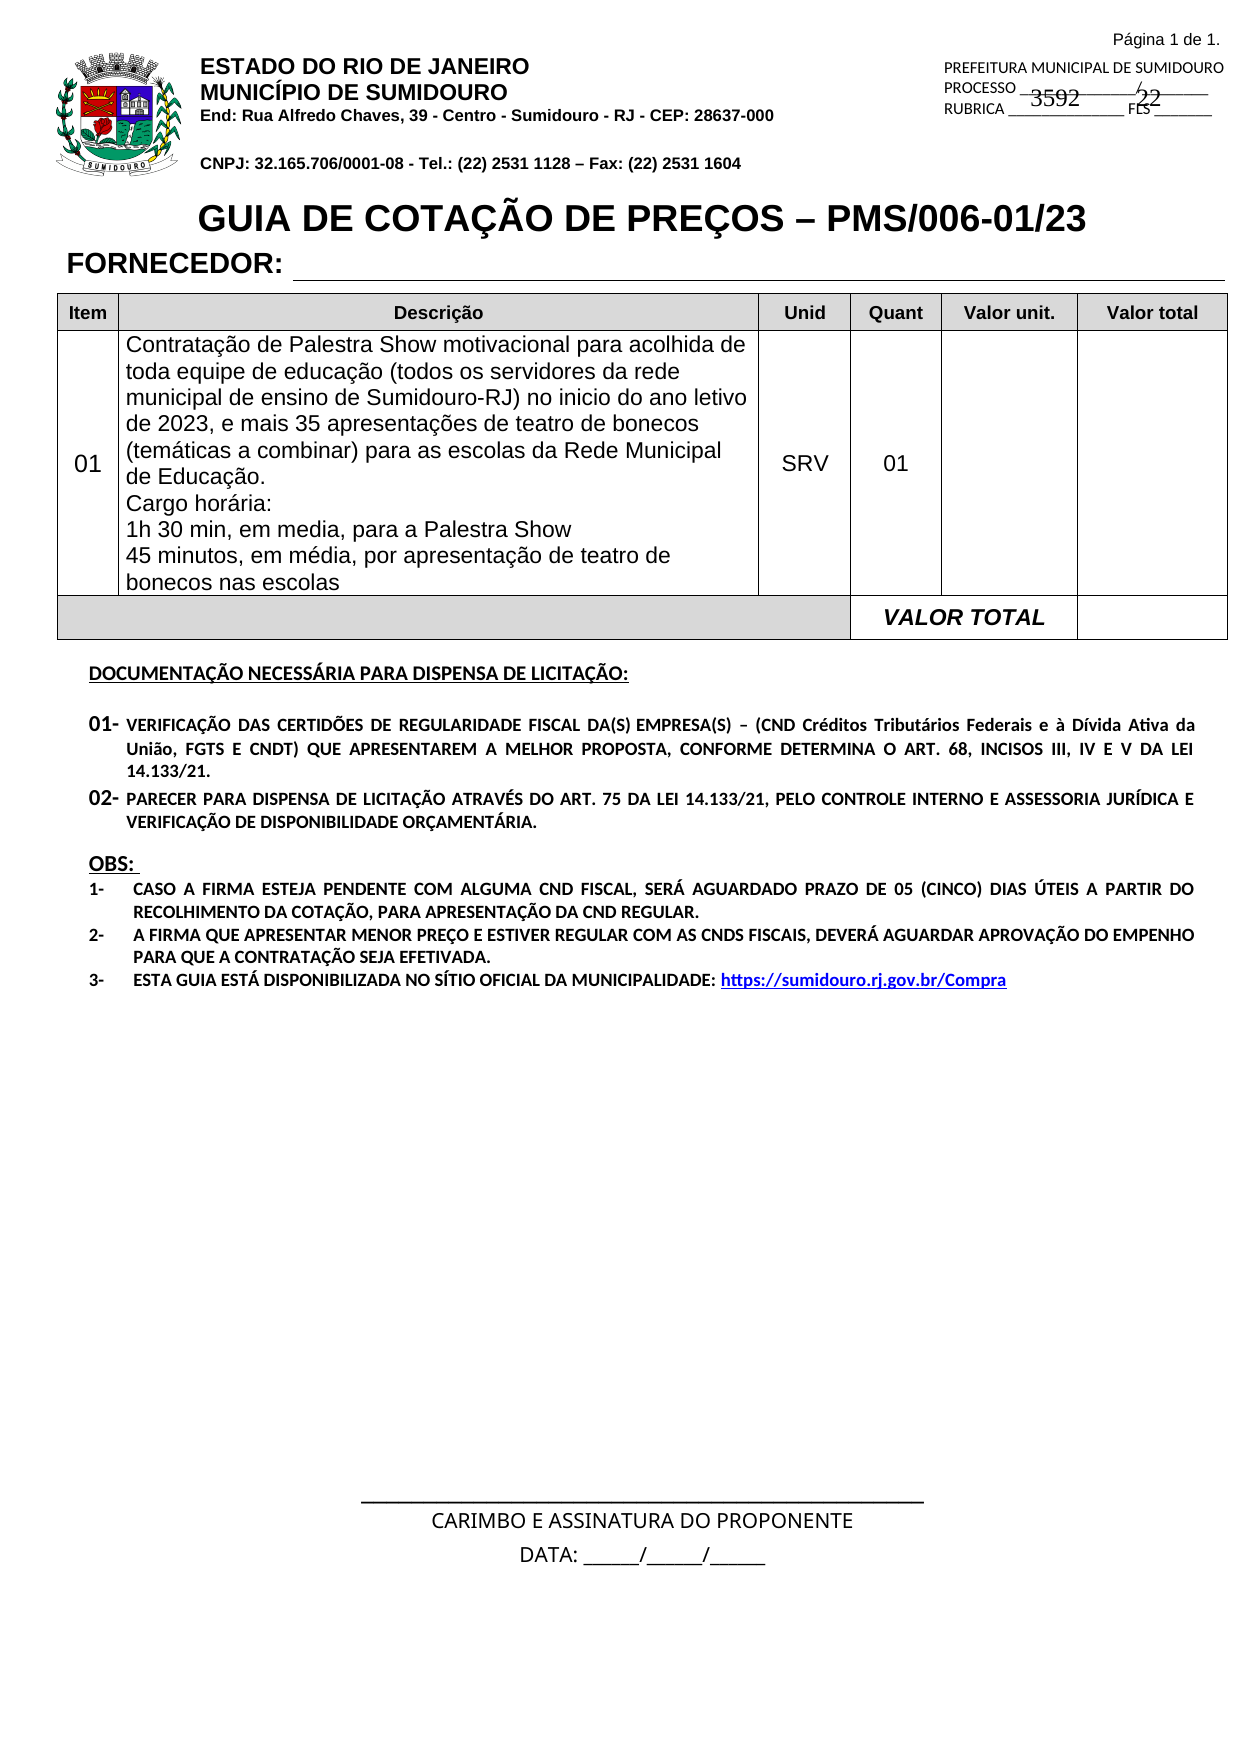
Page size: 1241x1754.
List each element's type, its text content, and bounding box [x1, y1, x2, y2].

table_cell 01 [58, 331, 118, 595]
table_header Item [58, 294, 118, 330]
text DOCUMENTAÇÃO NECESSÁRIA PARA DISPENSA DE LICITAÇÃO: [89, 660, 1196, 686]
list ESTA GUIA ESTÁ DISPONIBILIZADA NO SÍTIO OFICIAL DA MUNICIPALIDADE: https://sumidouro.rj.gov.br/Compra [89, 968, 1196, 991]
table_cell VALOR TOTAL [851, 596, 1077, 639]
list CASO A FIRMA ESTEJA PENDENTE COM ALGUMA CND FISCAL, SERÁ AGUARDADO PRAZO DE 05 (CINCO) DIAS ÚTEIS A PARTIR DO RECOLHIMENTO DA COTAÇÃO, PARA APRESENTAÇÃO DA CND REGULAR. [89, 877, 1196, 923]
table_cell Contratação de Palestra Show motivacional para acolhida de toda equipe de educação (todos os servidores da rede municipal de ensino de Sumidouro-RJ) no inicio do ano letivo de 2023, e mais 35 apresentações de teatro de bonecos (temáticas a combinar) para as escolas da Rede Municipal de Educação. Cargo horária: 1h 30 min, em media, para a Palestra Show 45 minutos, em média, por apresentação de teatro de bonecos nas escolas [119, 331, 758, 595]
table_cell [58, 596, 850, 639]
table_cell 01 [851, 331, 941, 595]
table_header Quant [851, 294, 941, 330]
table_header Unid [759, 294, 850, 330]
table_header Valor total [1078, 294, 1227, 330]
table_header Descrição [119, 294, 758, 330]
list A FIRMA QUE APRESENTAR MENOR PREÇO E ESTIVER REGULAR COM AS CNDS FISCAIS, DEVERÁ AGUARDAR APROVAÇÃO DO EMPENHO PARA QUE A CONTRATAÇÃO SEJA EFETIVADA. [89, 923, 1196, 968]
table_cell [942, 331, 1077, 595]
table_cell [1078, 596, 1227, 639]
table_cell [1078, 331, 1227, 595]
list VERIFICAÇÃO DAS CERTIDÕES DE REGULARIDADE FISCAL DA(S) EMPRESA(S) – (CND Créditos Tributários Federais e à Dívida Ativa da União, FGTS E CNDT) QUE APRESENTAREM A MELHOR PROPOSTA, CONFORME DETERMINA O ART. 68, INCISOS III, IV E V DA LEI 14.133/21. [89, 709, 1196, 783]
text OBS: [89, 849, 1196, 877]
table_cell SRV [759, 331, 850, 595]
table_header Valor unit. [942, 294, 1077, 330]
picture [55, 52, 182, 177]
list PARECER PARA DISPENSA DE LICITAÇÃO ATRAVÉS DO ART. 75 DA LEI 14.133/21, PELO CONTROLE INTERNO E ASSESSORIA JURÍDICA E VERIFICAÇÃO DE DISPONIBILIDADE ORÇAMENTÁRIA. [89, 783, 1196, 833]
